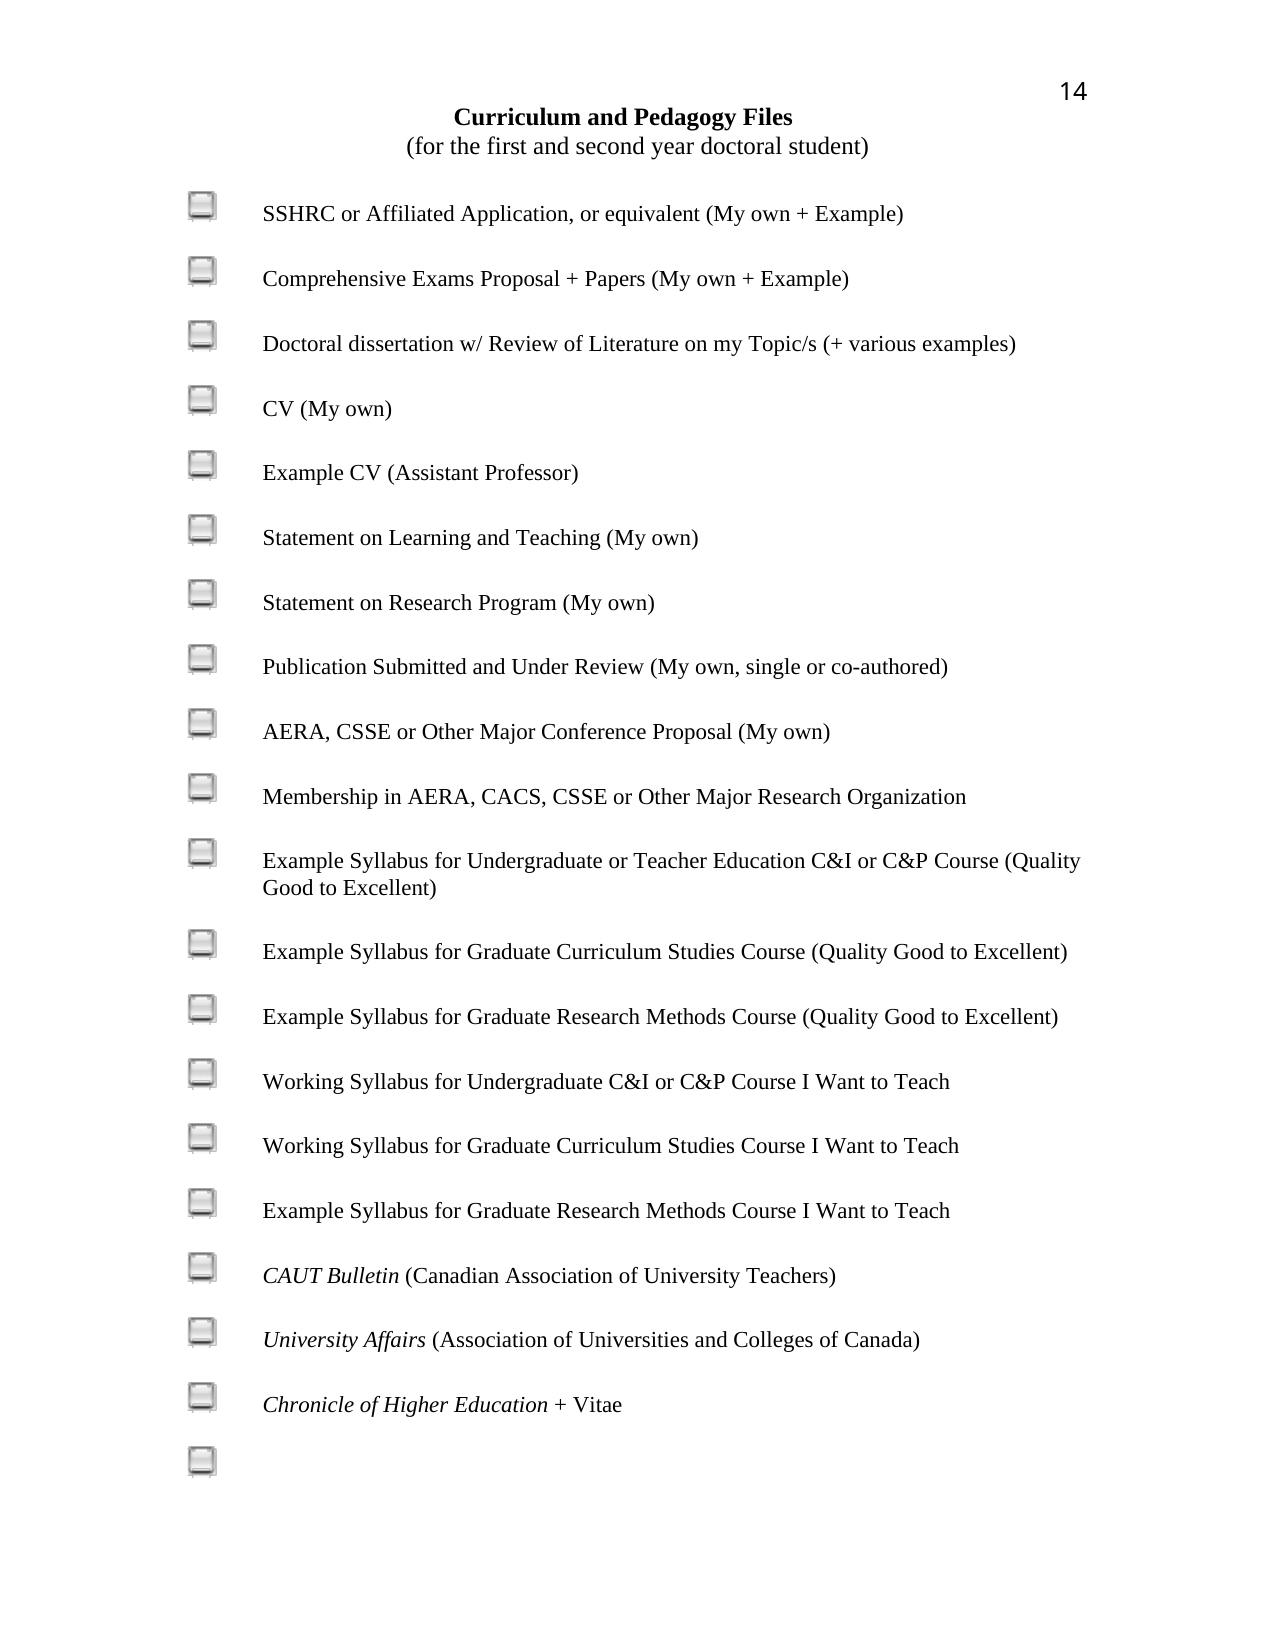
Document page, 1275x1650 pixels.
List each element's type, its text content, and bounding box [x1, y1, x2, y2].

text Example Syllabus for Graduate Curriculum Studies Course (Quality Good to Excellent) [187, 926, 1087, 965]
text Publication Submitted and Under Review (My own, single or co-authored) [187, 641, 1087, 680]
title Curriculum and Pedagogy Files [187, 102, 1087, 131]
picture [187, 770, 221, 804]
picture [187, 991, 221, 1025]
text Example CV (Assistant Professor) [187, 447, 1087, 486]
text Working Syllabus for Graduate Curriculum Studies Course I Want to Teach [187, 1121, 1087, 1159]
text University Affairs (Association of Universities and Colleges of Canada) [187, 1314, 1087, 1353]
picture [187, 1185, 221, 1219]
text SSHRC or Affiliated Application, or equivalent (My own + Example) [187, 188, 1087, 227]
picture [187, 926, 221, 960]
text Example Syllabus for Undergraduate or Teacher Education C&I or C&P Course (Quality Good to Excellent) [187, 835, 1087, 900]
text CV (My own) [187, 383, 1087, 421]
text Chronicle of Higher Education + Vitae [187, 1379, 1087, 1418]
text Doctoral dissertation w/ Review of Literature on my Topic/s (+ various examples) [187, 318, 1087, 356]
picture [187, 1443, 221, 1478]
picture [187, 317, 221, 352]
text Comprehensive Exams Proposal + Papers (My own + Example) [187, 253, 1087, 292]
text CAUT Bulletin (Canadian Association of University Teachers) [187, 1250, 1087, 1288]
text (for the first and second year doctoral student) [187, 131, 1087, 160]
picture [187, 835, 221, 869]
picture [187, 1120, 221, 1154]
text Membership in AERA, CACS, CSSE or Other Major Research Organization [187, 771, 1087, 809]
picture [187, 641, 221, 675]
picture [187, 1379, 221, 1413]
picture [187, 1314, 221, 1348]
picture [187, 447, 221, 481]
text Statement on Learning and Teaching (My own) [187, 512, 1087, 550]
picture [187, 1055, 221, 1090]
picture [187, 188, 221, 222]
text Example Syllabus for Graduate Research Methods Course I Want to Teach [187, 1185, 1087, 1223]
text AERA, CSSE or Other Major Conference Proposal (My own) [187, 706, 1087, 744]
text Working Syllabus for Undergraduate C&I or C&P Course I Want to Teach [187, 1056, 1087, 1094]
picture [187, 576, 221, 610]
picture [187, 382, 221, 416]
text Example Syllabus for Graduate Research Methods Course (Quality Good to Excellent) [187, 991, 1087, 1029]
picture [187, 706, 221, 740]
picture [187, 512, 221, 546]
picture [187, 1250, 221, 1284]
text Statement on Research Program (My own) [187, 577, 1087, 615]
picture [187, 253, 221, 287]
